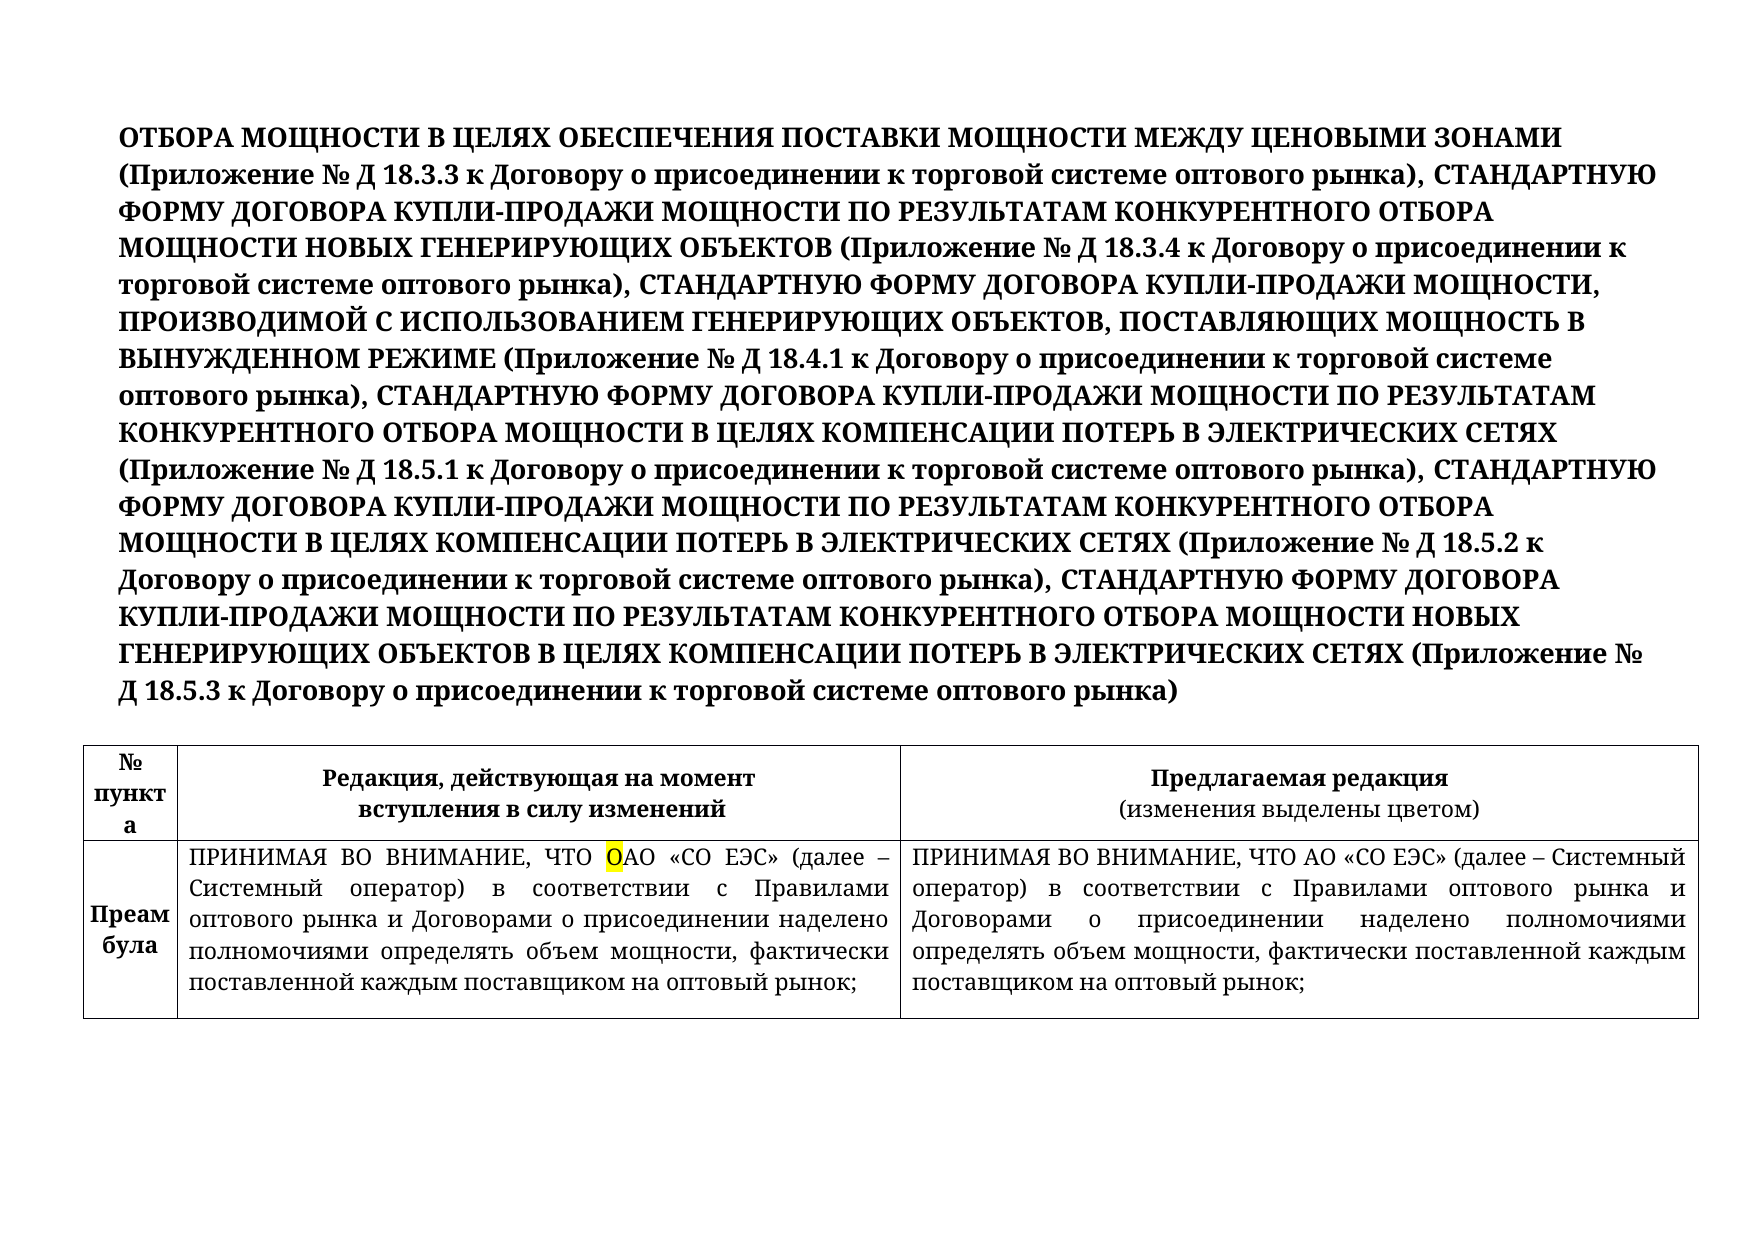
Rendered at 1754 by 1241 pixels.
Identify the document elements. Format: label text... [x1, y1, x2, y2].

table_cell ПРИНИМАЯ ВО ВНИМАНИЕ, ЧТО ОАО «СО ЕЭС» (далее – Системный оператор) в соответствии с Правилами оптового рынка и Договорами о присоединении наделено полномочиями определять объем мощности, фактически поставленной каждым поставщиком на оптовый рынок; [178, 841, 900, 1018]
table_header Предлагаемая редакция (изменения выделены цветом) [901, 746, 1698, 840]
table_cell Преамбула [84, 841, 177, 1018]
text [118, 118, 1668, 708]
table_cell ПРИНИМАЯ ВО ВНИМАНИЕ, ЧТО АО «СО ЕЭС» (далее – Системный оператор) в соответствии с Правилами оптового рынка и Договорами о присоединении наделено полномочиями определять объем мощности, фактически поставленной каждым поставщиком на оптовый рынок; [901, 841, 1698, 1018]
table_header Редакция, действующая на момент вступления в силу изменений [178, 746, 900, 840]
table_header № пункта [84, 746, 177, 840]
